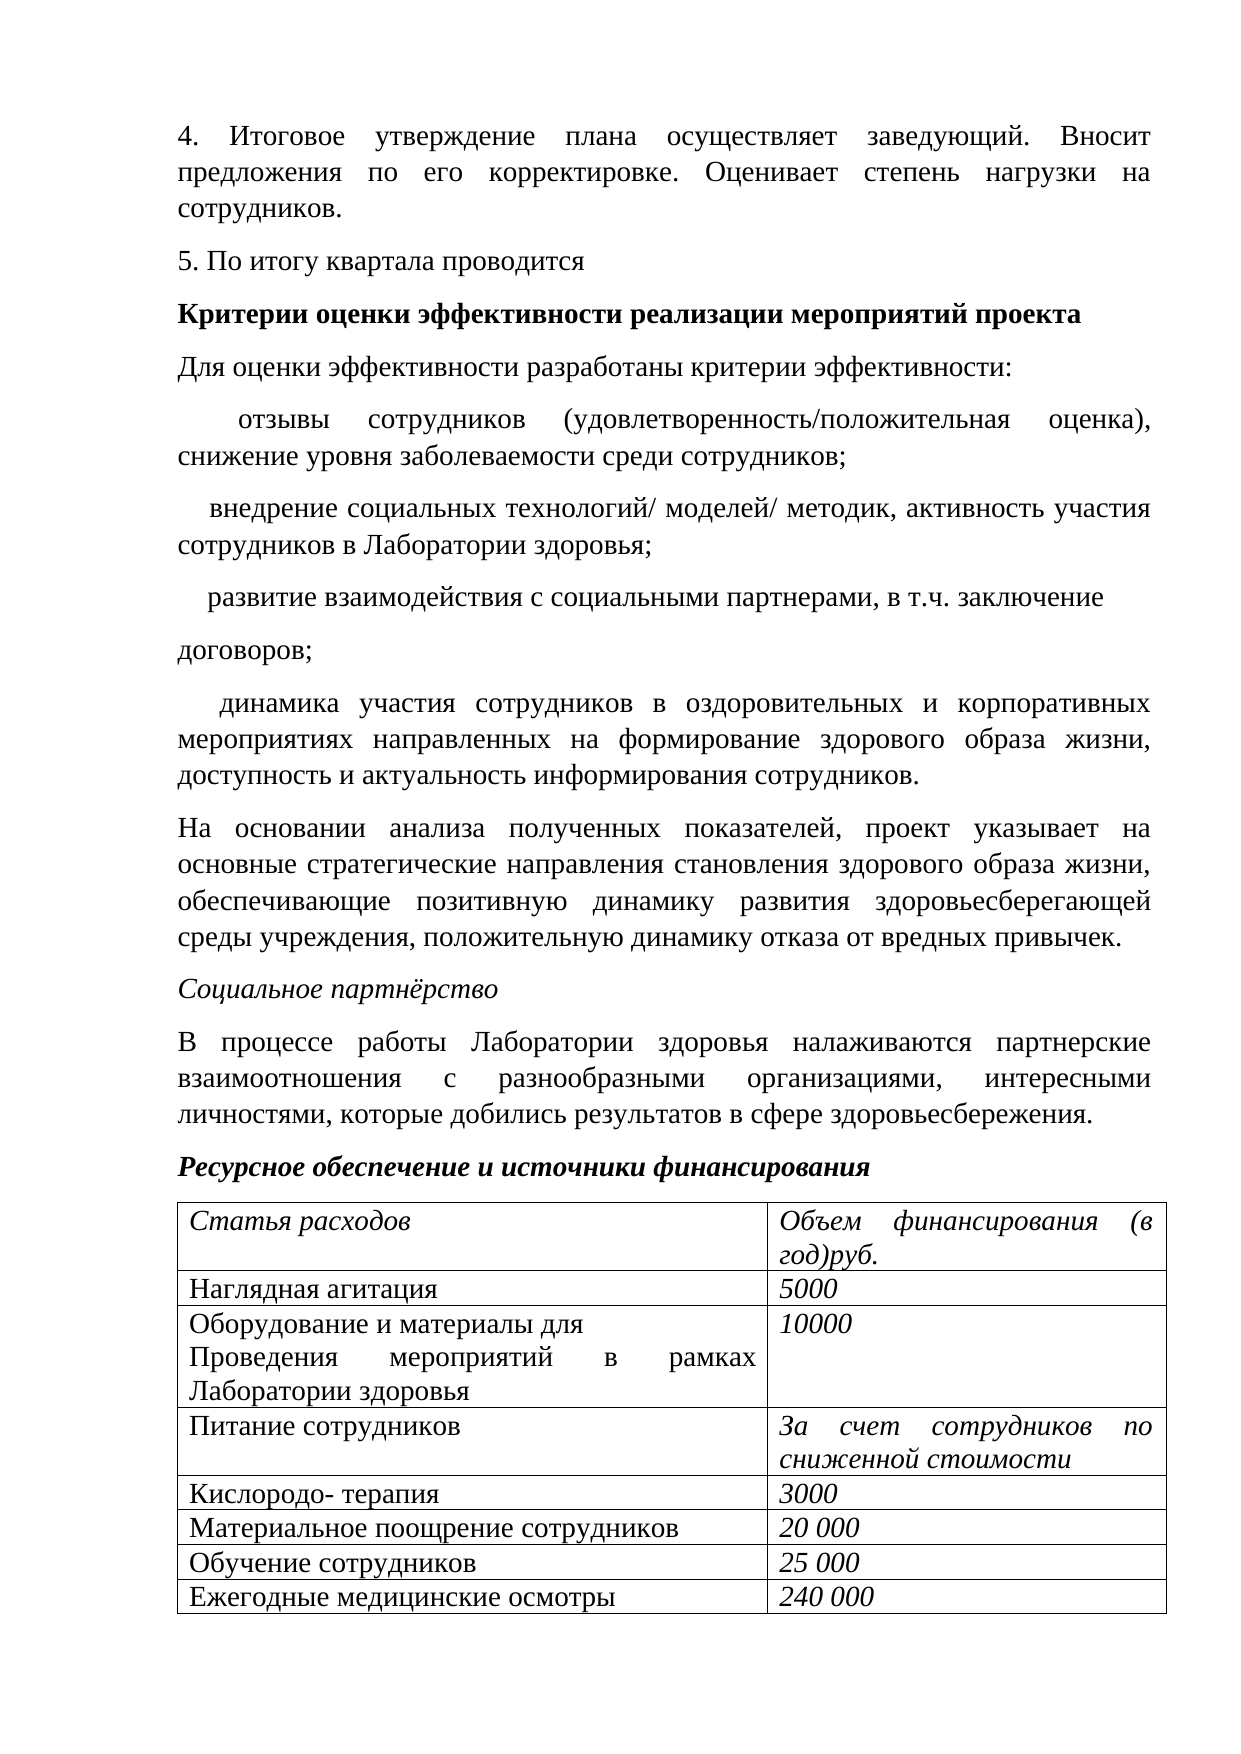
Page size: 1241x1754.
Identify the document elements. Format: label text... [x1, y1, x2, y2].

text  внедрение социальных технологий/ моделей/ методик, активность участия сотрудников в Лаборатории здоровья; [177, 491, 1152, 560]
text  отзывы сотрудников (удовлетворенность/положительная оценка), снижение уровня заболеваемости среди сотрудников; [177, 402, 1152, 471]
table_cell 240 000 [768, 1580, 1166, 1613]
text В процессе работы Лаборатории здоровья налаживаются партнерские взаимоотношения с разнообразными организациями, интересными личностями, которые добились результатов в сфере здоровьесбережения. [177, 1024, 1152, 1130]
table_cell 20 000 [768, 1510, 1166, 1544]
table_cell Материальное поощрение сотрудников [178, 1510, 767, 1544]
text  развитие взаимодействия с социальными партнерами, в т.ч. заключение [177, 579, 1152, 613]
text договоров; [177, 632, 1152, 666]
table_cell 5000 [768, 1271, 1166, 1305]
table_cell Кислородо- терапия [178, 1476, 767, 1509]
text Социальное партнёрство [177, 972, 1152, 1005]
table_header Статья расходов [178, 1203, 767, 1270]
table_cell Наглядная агитация [178, 1271, 767, 1305]
table_cell За счет сотрудников по сниженной стоимости [768, 1408, 1166, 1475]
text Ресурсное обеспечение и источники финансирования [177, 1149, 1152, 1183]
table_cell Питание сотрудников [178, 1408, 767, 1475]
table_cell 10000 [768, 1306, 1166, 1407]
text Критерии оценки эффективности реализации мероприятий проекта [177, 296, 1152, 329]
table_cell 3000 [768, 1476, 1166, 1509]
text 5. По итогу квартала проводится [177, 243, 1152, 277]
table_cell Оборудование и материалы для Проведения мероприятий в рамках Лаборатории здоровья [178, 1306, 767, 1407]
text На основании анализа полученных показателей, проект указывает на основные стратегические направления становления здорового образа жизни, обеспечивающие позитивную динамику развития здоровьесберегающей среды учреждения, положительную динамику отказа от вредных привычек. [177, 810, 1152, 952]
text 4. Итоговое утверждение плана осуществляет заведующий. Вносит предложения по его корректировке. Оценивает степень нагрузки на сотрудников. [177, 118, 1152, 224]
text Для оценки эффективности разработаны критерии эффективности: [177, 349, 1152, 382]
table_header Объем финансирования (в год)руб. [768, 1203, 1166, 1270]
table_cell Ежегодные медицинские осмотры [178, 1580, 767, 1613]
table_cell Обучение сотрудников [178, 1545, 767, 1578]
text  динамика участия сотрудников в оздоровительных и корпоративных мероприятиях направленных на формирование здорового образа жизни, доступность и актуальность информирования сотрудников. [177, 685, 1152, 791]
table_cell 25 000 [768, 1545, 1166, 1578]
